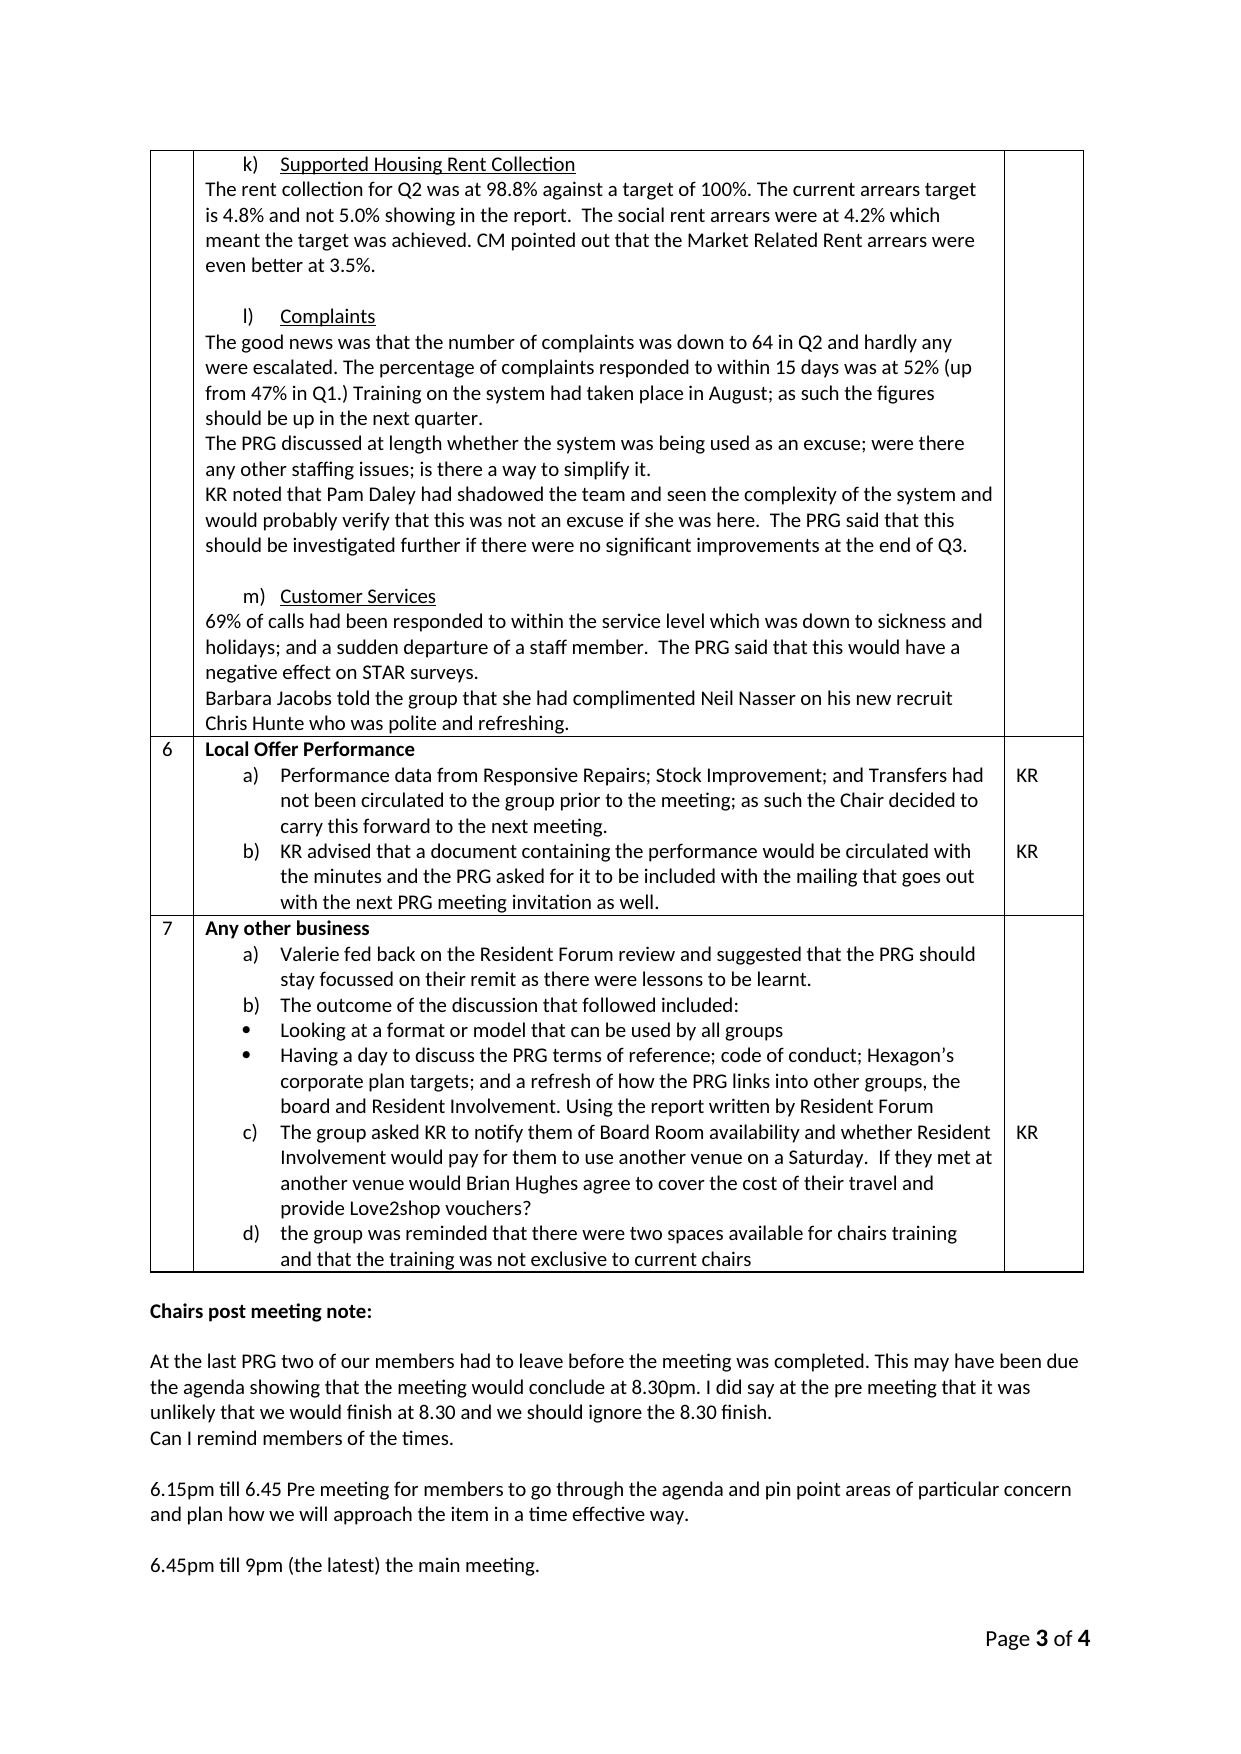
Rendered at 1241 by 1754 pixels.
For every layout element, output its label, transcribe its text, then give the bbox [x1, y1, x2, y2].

text Can I remind members of the times. [150, 1425, 1090, 1450]
text 6.15pm till 6.45 Pre meeting for members to go through the agenda and pin point areas of particular concern and plan how we will approach the item in a time effective way. [150, 1476, 1090, 1527]
text 6.45pm till 9pm (the latest) the main meeting. [150, 1552, 1090, 1577]
text At the last PRG two of our members had to leave before the meeting was completed. This may have been due the agenda showing that the meeting would conclude at 8.30pm. I did say at the pre meeting that it was unlikely that we would finish at 8.30 and we should ignore the 8.30 finish. [150, 1349, 1090, 1425]
